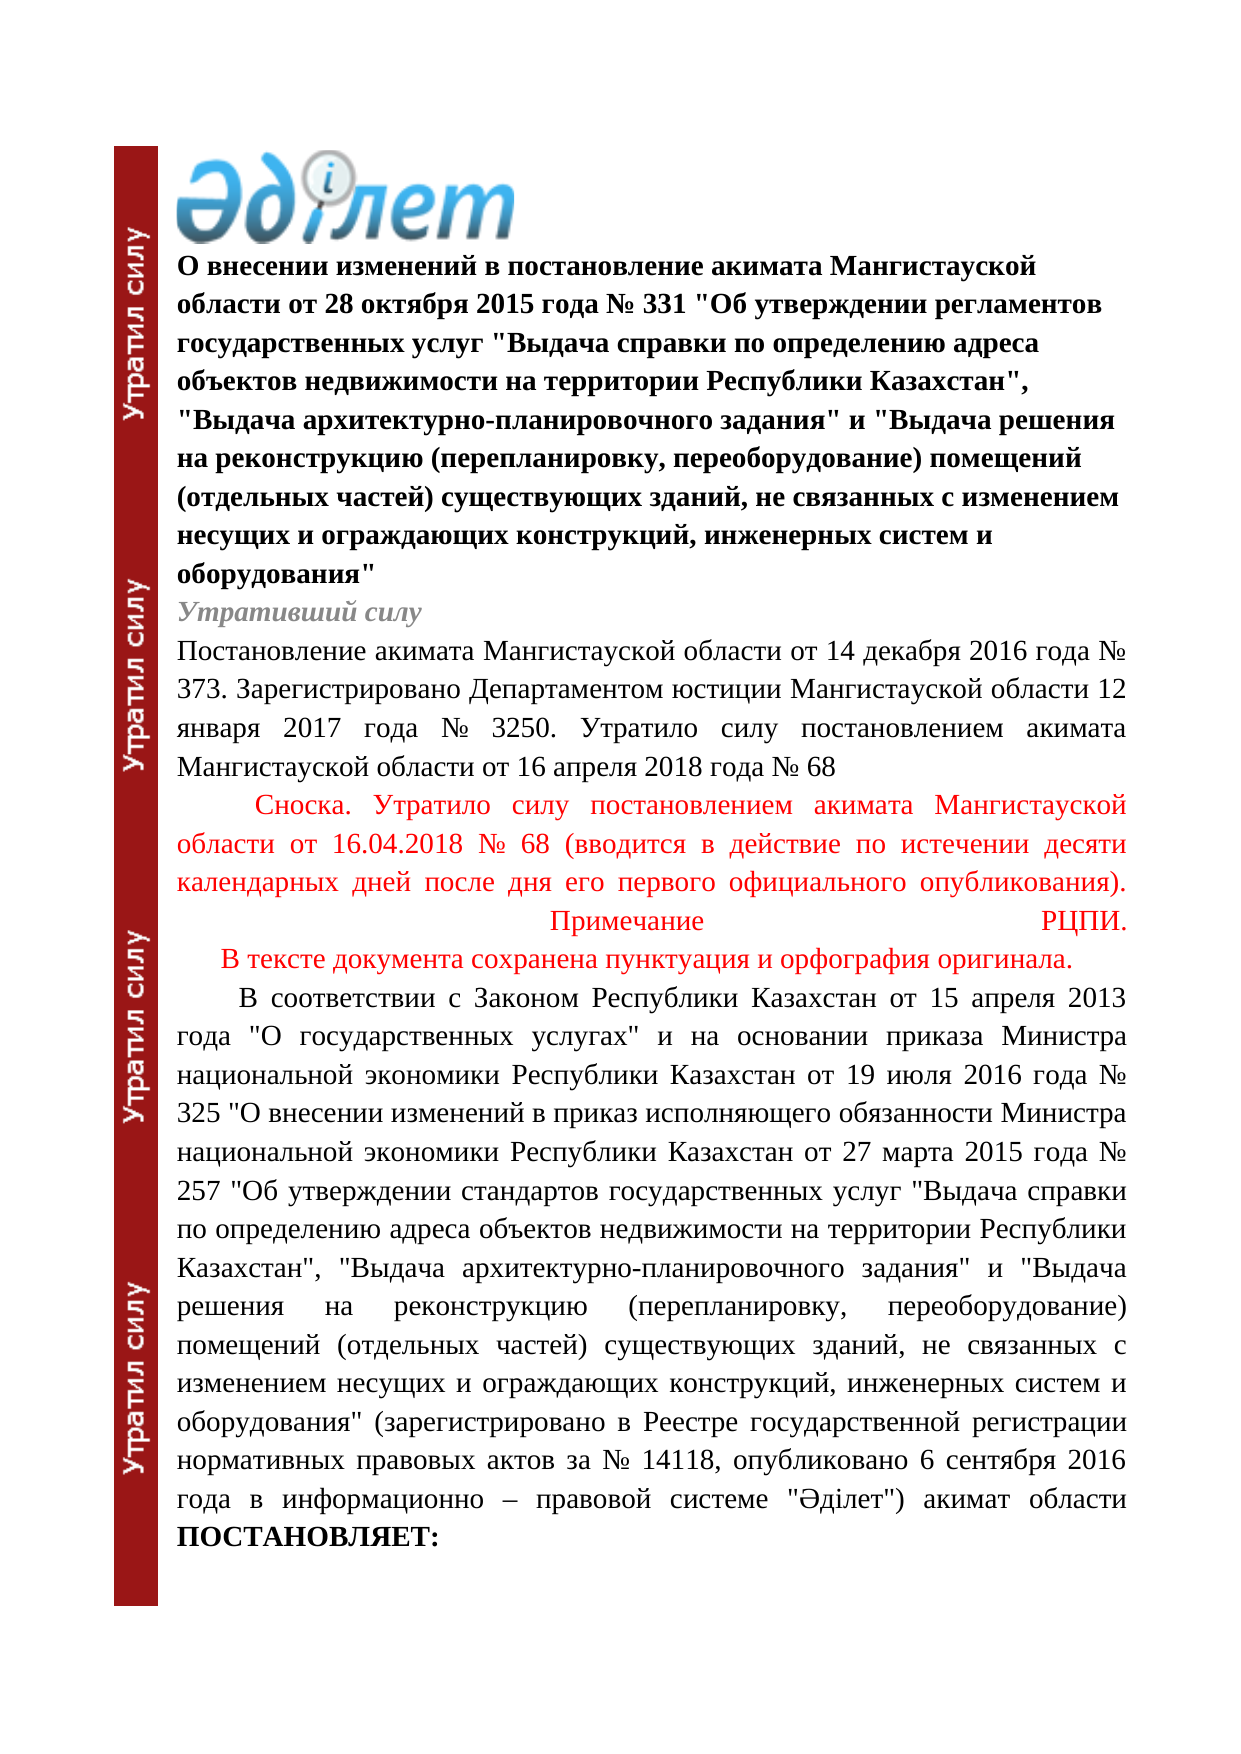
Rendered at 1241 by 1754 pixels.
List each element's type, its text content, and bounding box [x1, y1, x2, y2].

text В соответствии с Законом Республики Казахстан от 15 апреля 2013 года "О государственных услугах" и на основании приказа Министра национальной экономики Республики Казахстан от 19 июля 2016 года № 325 "О внесении изменений в приказ исполняющего обязанности Министра национальной экономики Республики Казахстан от 27 марта 2015 года № 257 "Об утверждении стандартов государственных услуг "Выдача справки по определению адреса объектов недвижимости на территории Республики Казахстан", "Выдача архитектурно-планировочного задания" и "Выдача решения на реконструкцию (перепланировку, переоборудование) помещений (отдельных частей) существующих зданий, не связанных с изменением несущих и ограждающих конструкций, инженерных систем и оборудования" (зарегистрировано в Реестре государственной регистрации нормативных правовых актов за № 14118, опубликовано 6 сентября 2016 года в информационно – правовой системе "Әділет") акимат области ПОСТАНОВЛЯЕТ: [112, 980, 1128, 1553]
picture [114, 782, 158, 787]
text Утративший силу [112, 594, 1128, 628]
picture [114, 975, 158, 980]
picture [114, 589, 158, 594]
picture [114, 146, 158, 248]
picture [114, 628, 158, 633]
text Постановление акимата Мангистауской области от 14 декабря 2016 года № 373. Зарегистрировано Департаментом юстиции Мангистауской области 12 января 2017 года № 3250. Утратило силу постановлением акимата Мангистауской области от 16 апреля 2018 года № 68 [112, 633, 1128, 782]
text О внесении изменений в постановление акимата Мангистауской области от 28 октября 2015 года № 331 "Об утверждении регламентов государственных услуг "Выдача справки по определению адреса объектов недвижимости на территории Республики Казахстан", "Выдача архитектурно-планировочного задания" и "Выдача решения на реконструкцию (перепланировку, переоборудование) помещений (отдельных частей) существующих зданий, не связанных с изменением несущих и ограждающих конструкций, инженерных систем и оборудования" [112, 248, 1128, 589]
picture [114, 1553, 158, 1606]
picture [176, 150, 515, 244]
text Сноска. Утратило силу постановлением акимата Мангистауской области от 16.04.2018 № 68 (вводится в действие по истечении десяти календарных дней после дня его первого официального опубликования). Примечание РЦПИ. В тексте документа сохранена пунктуация и орфография оригинала. [112, 787, 1128, 975]
